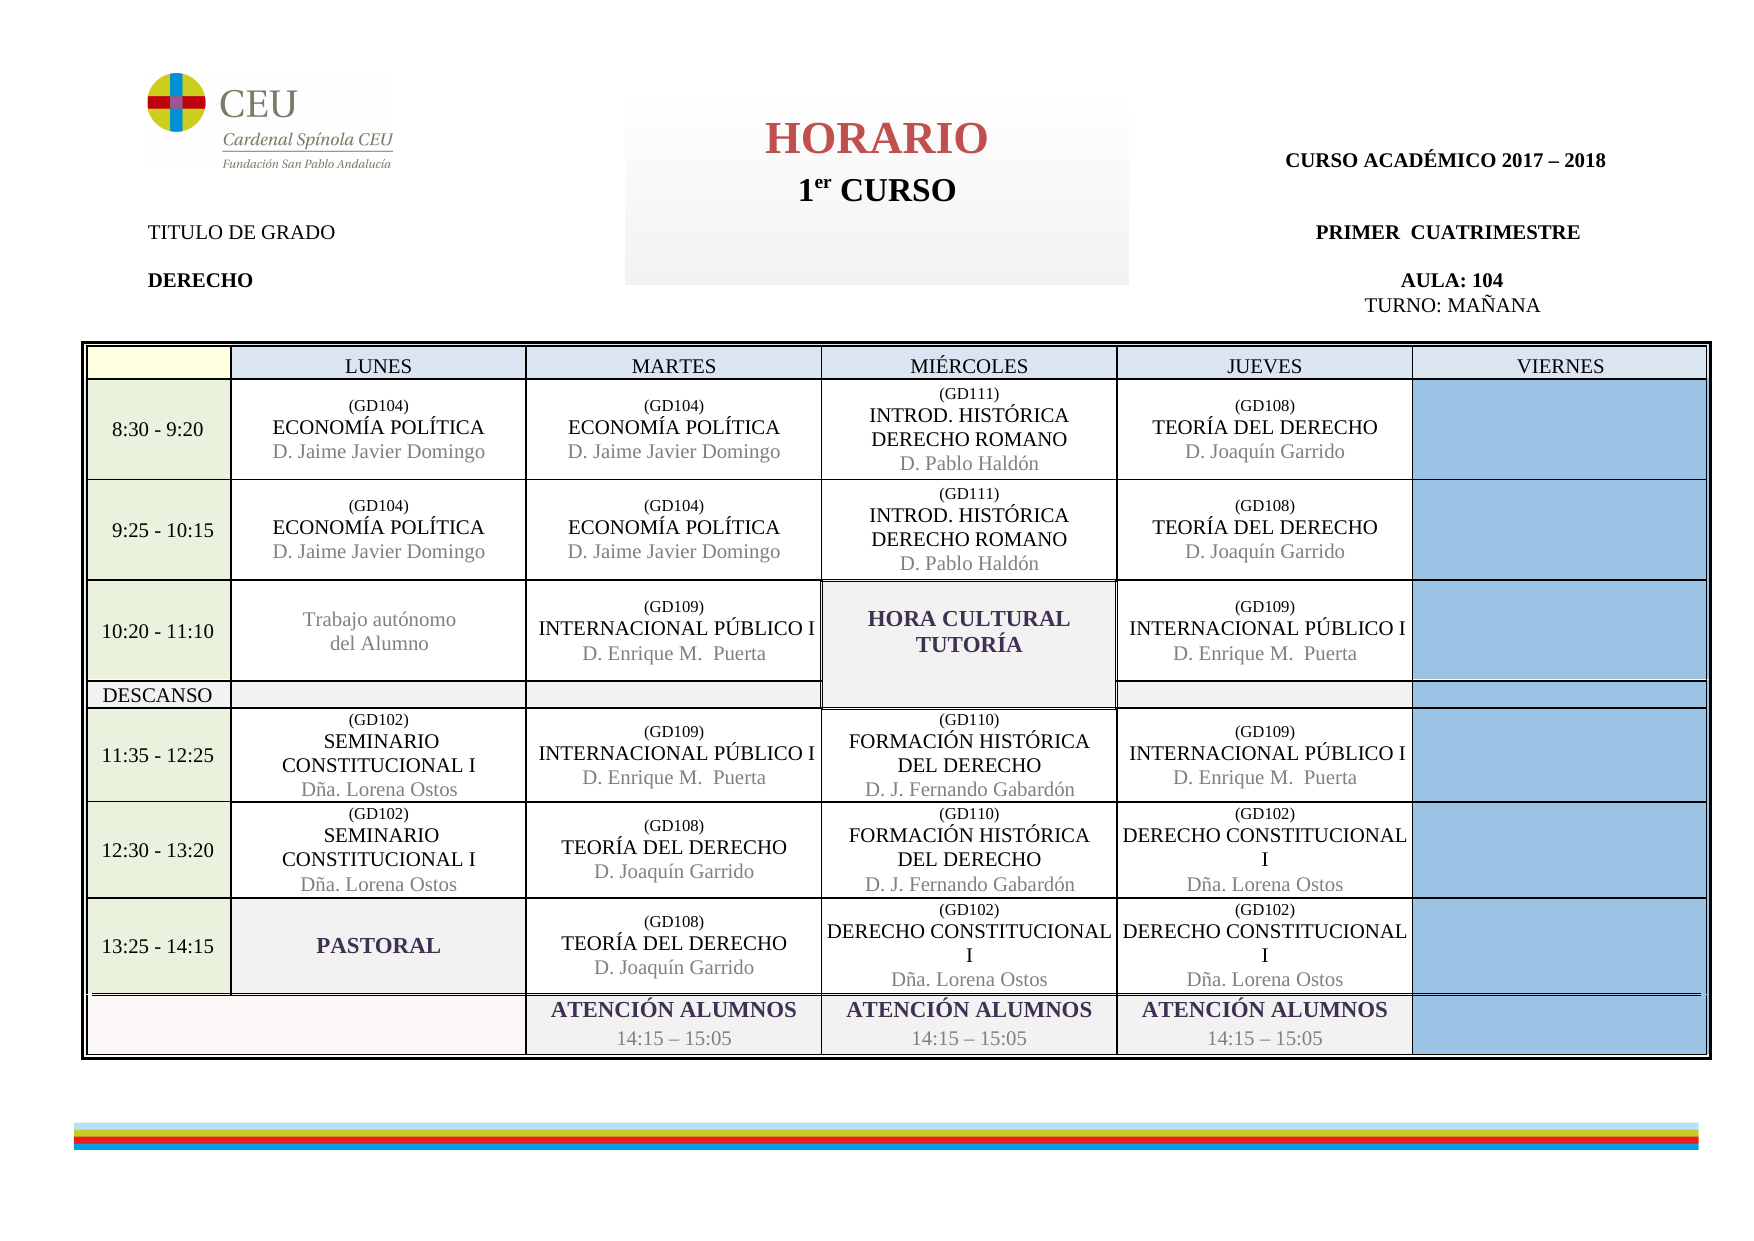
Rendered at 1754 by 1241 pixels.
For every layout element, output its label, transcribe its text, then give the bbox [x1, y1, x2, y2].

table_cell (GD102) DERECHO CONSTITUCIONAL I Dña. Lorena Ostos [822, 899, 1116, 993]
table_cell [1413, 682, 1706, 707]
table_cell [1413, 803, 1706, 897]
table_cell (GD111) INTROD. HISTÓRICA DERECHO ROMANO D. Pablo Haldón [822, 380, 1116, 479]
table_cell (GD104) ECONOMÍA POLÍTICA D. Jaime Javier Domingo [527, 480, 821, 579]
table_cell PASTORAL [232, 899, 525, 993]
table_cell (GD104) ECONOMÍA POLÍTICA D. Jaime Javier Domingo [232, 380, 525, 479]
text TITULO DE GRADO PRIMER CUATRIMESTRE [148, 220, 625, 244]
table_cell DESCANSO [88, 682, 230, 707]
table_header LUNES [232, 347, 525, 378]
table_cell (GD109) INTERNACIONAL PÚBLICO I D. Enrique M. Puerta [1118, 709, 1412, 801]
table_cell (GD102) SEMINARIO CONSTITUCIONAL I Dña. Lorena Ostos [232, 803, 525, 897]
table_cell (GD110) FORMACIÓN HISTÓRICA DEL DERECHO D. J. Fernando Gabardón [822, 803, 1116, 897]
text DERECHO AULA: 104 [148, 268, 1609, 292]
picture [73, 1122, 1699, 1143]
table_cell (GD104) ECONOMÍA POLÍTICA D. Jaime Javier Domingo [527, 380, 821, 479]
table_cell (GD109) INTERNACIONAL PÚBLICO I D. Enrique M. Puerta [527, 709, 821, 801]
table_cell [1413, 709, 1706, 801]
table_cell ATENCIÓN ALUMNOS 14:15 – 15:05 [822, 996, 1116, 1054]
table_cell [1118, 682, 1412, 707]
table_cell ATENCIÓN ALUMNOS 14:15 – 15:05 [1118, 996, 1412, 1054]
text TURNO: MAÑANA [1254, 292, 1609, 317]
text TITULO DE GRADO PRIMER CUATRIMESTRE [1129, 220, 1609, 244]
table_cell (GD104) ECONOMÍA POLÍTICA D. Jaime Javier Domingo [232, 480, 525, 579]
table_cell (GD110) FORMACIÓN HISTÓRICA DEL DERECHO D. J. Fernando Gabardón [822, 710, 1116, 801]
table_cell Trabajo autónomo del Alumno [232, 581, 525, 679]
table_cell (GD108) TEORÍA DEL DERECHO D. Joaquín Garrido [1118, 380, 1412, 479]
table_cell 9:25 - 10:15 [88, 480, 230, 579]
table_cell 10:20 - 11:10 [88, 581, 230, 679]
table_header [88, 347, 230, 378]
table_header MIÉRCOLES [822, 347, 1116, 378]
table_cell ATENCIÓN ALUMNOS 14:15 – 15:05 [527, 996, 821, 1054]
table_cell [1413, 993, 1709, 1054]
table_cell (GD108) TEORÍA DEL DERECHO D. Joaquín Garrido [527, 803, 821, 897]
table_header MARTES [527, 347, 821, 378]
table_cell [1413, 480, 1706, 579]
table_cell 12:30 - 13:20 [88, 802, 230, 897]
table_header JUEVES [1118, 347, 1412, 378]
table_cell [527, 682, 820, 707]
table_cell [1413, 581, 1706, 679]
table_cell [232, 682, 525, 707]
table_cell (GD108) TEORÍA DEL DERECHO D. Joaquín Garrido [527, 899, 821, 993]
table_cell [1413, 380, 1706, 479]
table_cell 11:35 - 12:25 [88, 709, 230, 801]
table_cell HORA CULTURAL TUTORÍA [823, 582, 1115, 707]
table_cell (GD102) DERECHO CONSTITUCIONAL I Dña. Lorena Ostos [1118, 803, 1412, 897]
table_cell (GD102) DERECHO CONSTITUCIONAL I Dña. Lorena Ostos [1118, 899, 1412, 993]
table_cell (GD102) SEMINARIO CONSTITUCIONAL I Dña. Lorena Ostos [232, 709, 525, 801]
table_cell 8:30 - 9:20 [88, 380, 230, 479]
table_cell [84, 993, 525, 1054]
table_cell (GD108) TEORÍA DEL DERECHO D. Joaquín Garrido [1118, 480, 1412, 579]
picture [147, 73, 393, 168]
table_cell (GD111) INTROD. HISTÓRICA DERECHO ROMANO D. Pablo Haldón [822, 480, 1116, 579]
table_cell (GD109) INTERNACIONAL PÚBLICO I D. Enrique M. Puerta [527, 581, 820, 679]
table_header VIERNES [1413, 347, 1706, 378]
table_cell [1413, 899, 1706, 993]
table_cell 13:25 - 14:15 [88, 899, 230, 993]
table_cell (GD109) INTERNACIONAL PÚBLICO I D. Enrique M. Puerta [1118, 581, 1412, 679]
